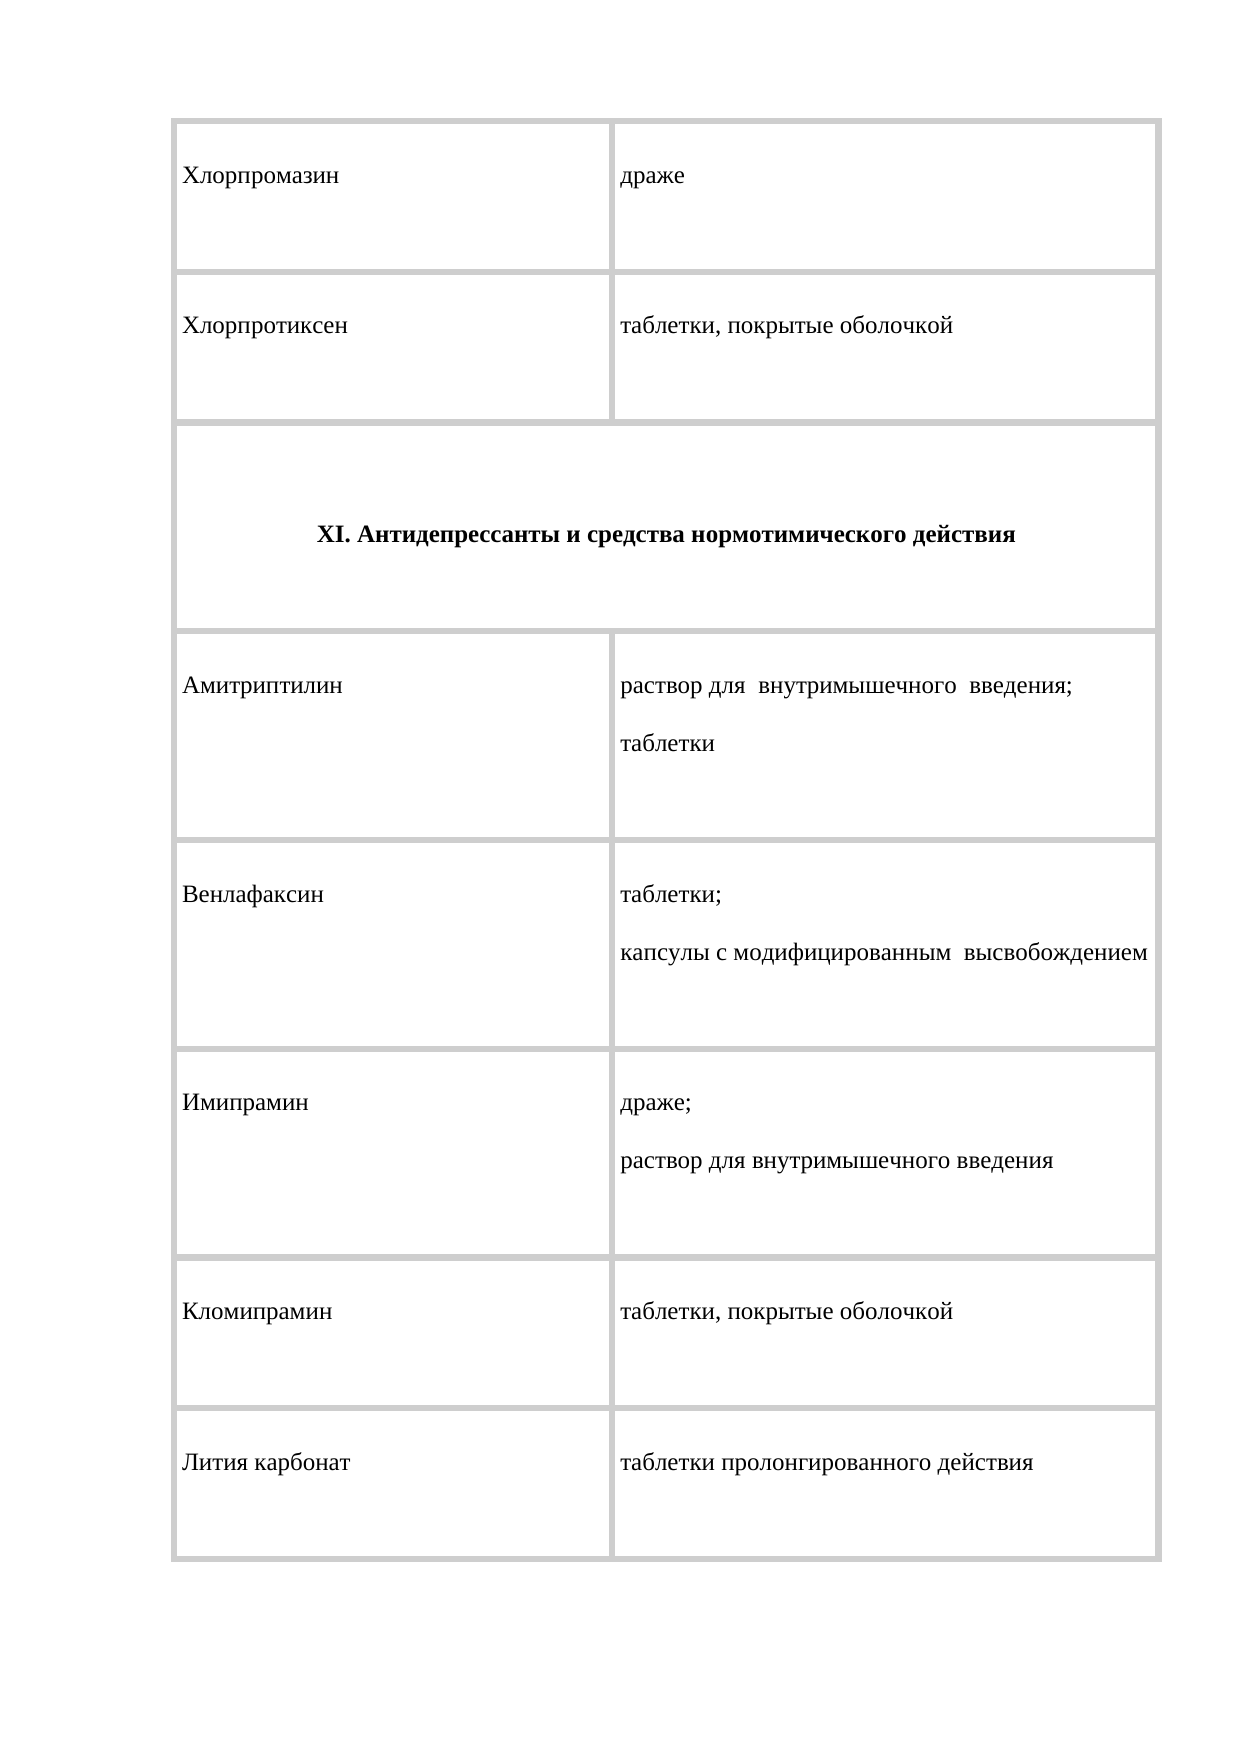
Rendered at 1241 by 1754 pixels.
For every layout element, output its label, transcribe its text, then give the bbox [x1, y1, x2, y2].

table_cell Имипрамин [177, 1052, 609, 1254]
table_cell драже; раствор для внутримышечного введения [615, 1052, 1155, 1254]
table_cell раствор для внутримышечного введения; таблетки [615, 634, 1155, 837]
table_cell таблетки; капсулы с модифицированным высвобождением [615, 843, 1155, 1046]
table_cell таблетки, покрытые оболочкой [615, 1261, 1155, 1405]
table_cell Хлорпротиксен [177, 275, 609, 419]
table_cell Амитриптилин [177, 634, 609, 837]
table_cell таблетки пролонгированного действия [615, 1411, 1155, 1556]
table_cell Хлорпромазин [177, 124, 609, 269]
table_cell XI. Антидепрессанты и средства нормотимического действия [177, 426, 1155, 628]
table_cell Кломипрамин [177, 1261, 609, 1405]
table_cell Венлафаксин [177, 843, 609, 1046]
table_cell таблетки, покрытые оболочкой [615, 275, 1155, 419]
table_cell Лития карбонат [177, 1411, 609, 1556]
table_cell драже [615, 124, 1155, 269]
